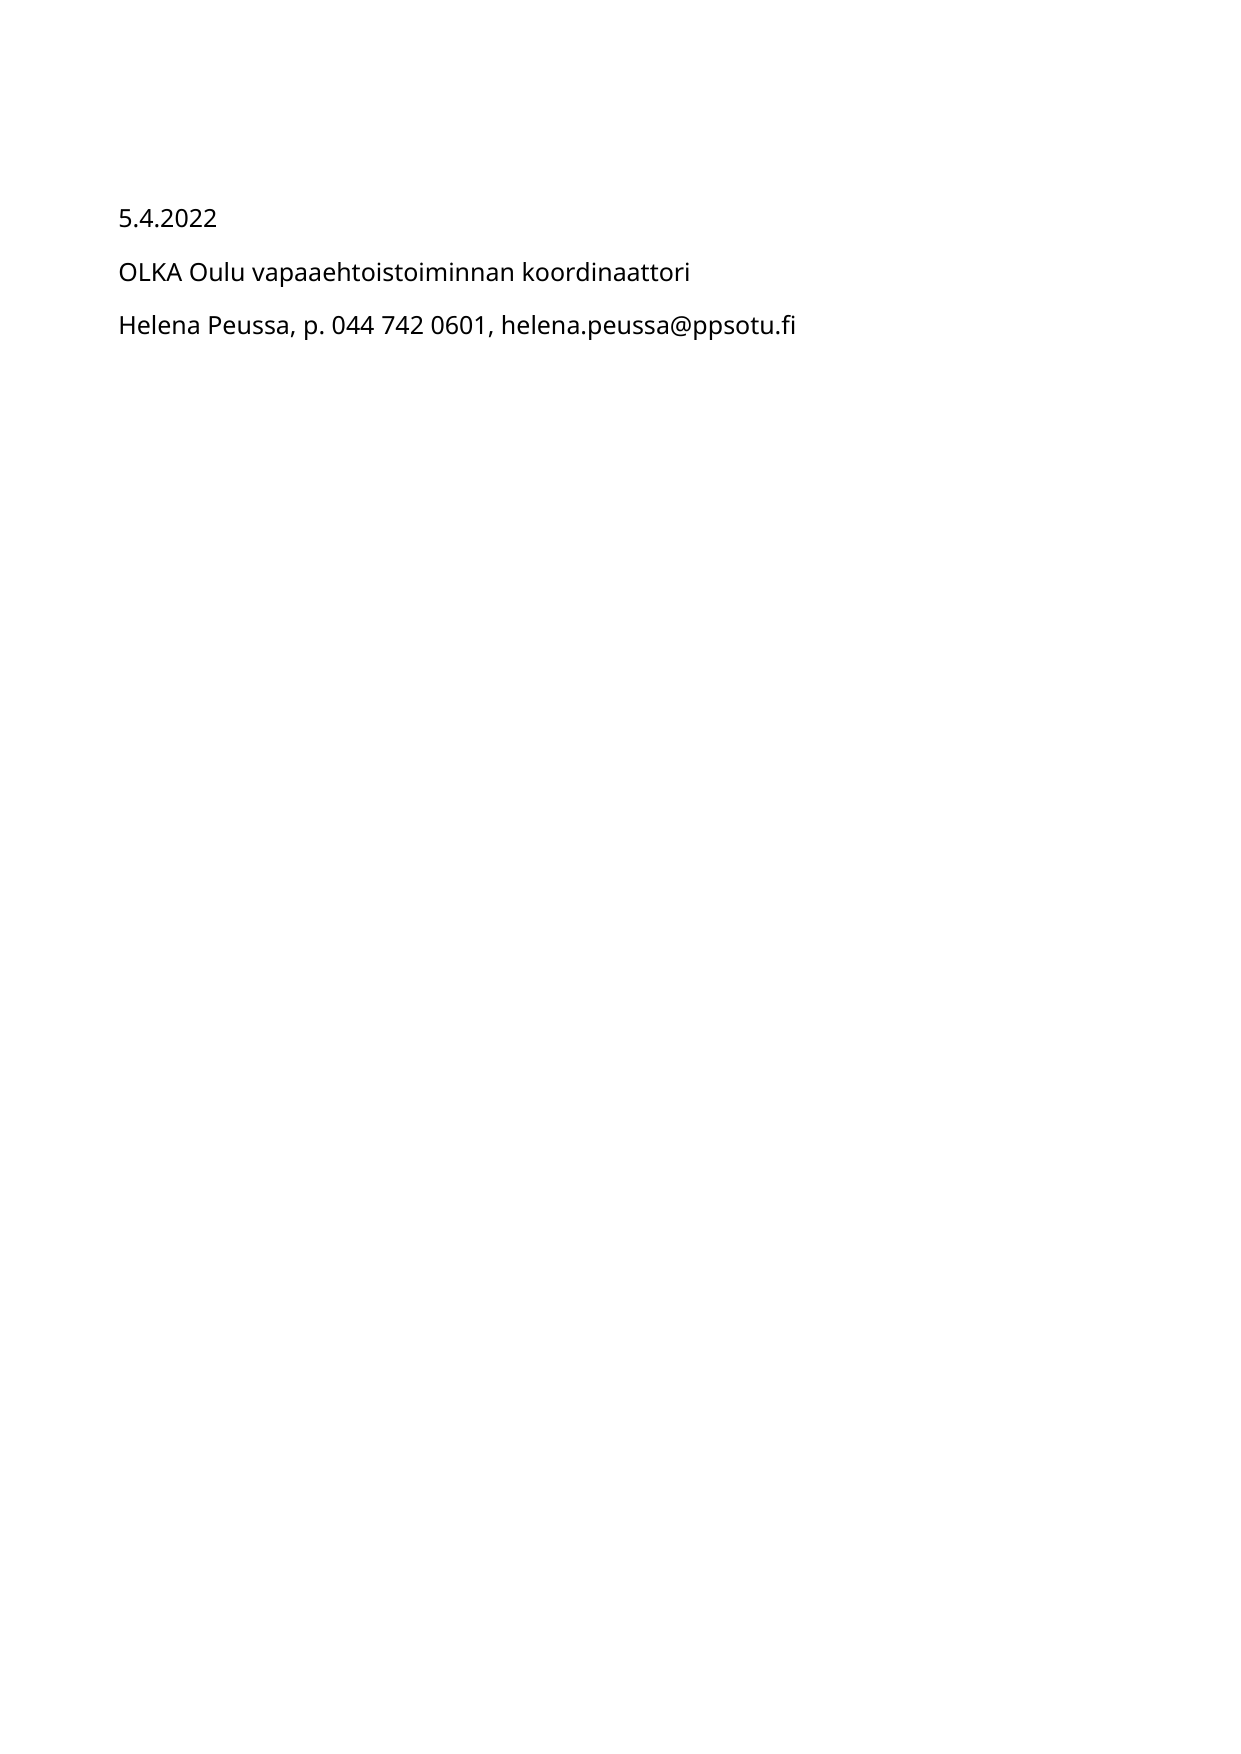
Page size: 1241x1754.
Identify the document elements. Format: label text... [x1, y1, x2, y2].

text 5.4.2022 [118, 201, 1122, 235]
text OLKA Oulu vapaaehtoistoiminnan koordinaattori [118, 254, 1122, 288]
text Helena Peussa, p. 044 742 0601, helena.peussa@ppsotu.fi [118, 308, 1122, 342]
